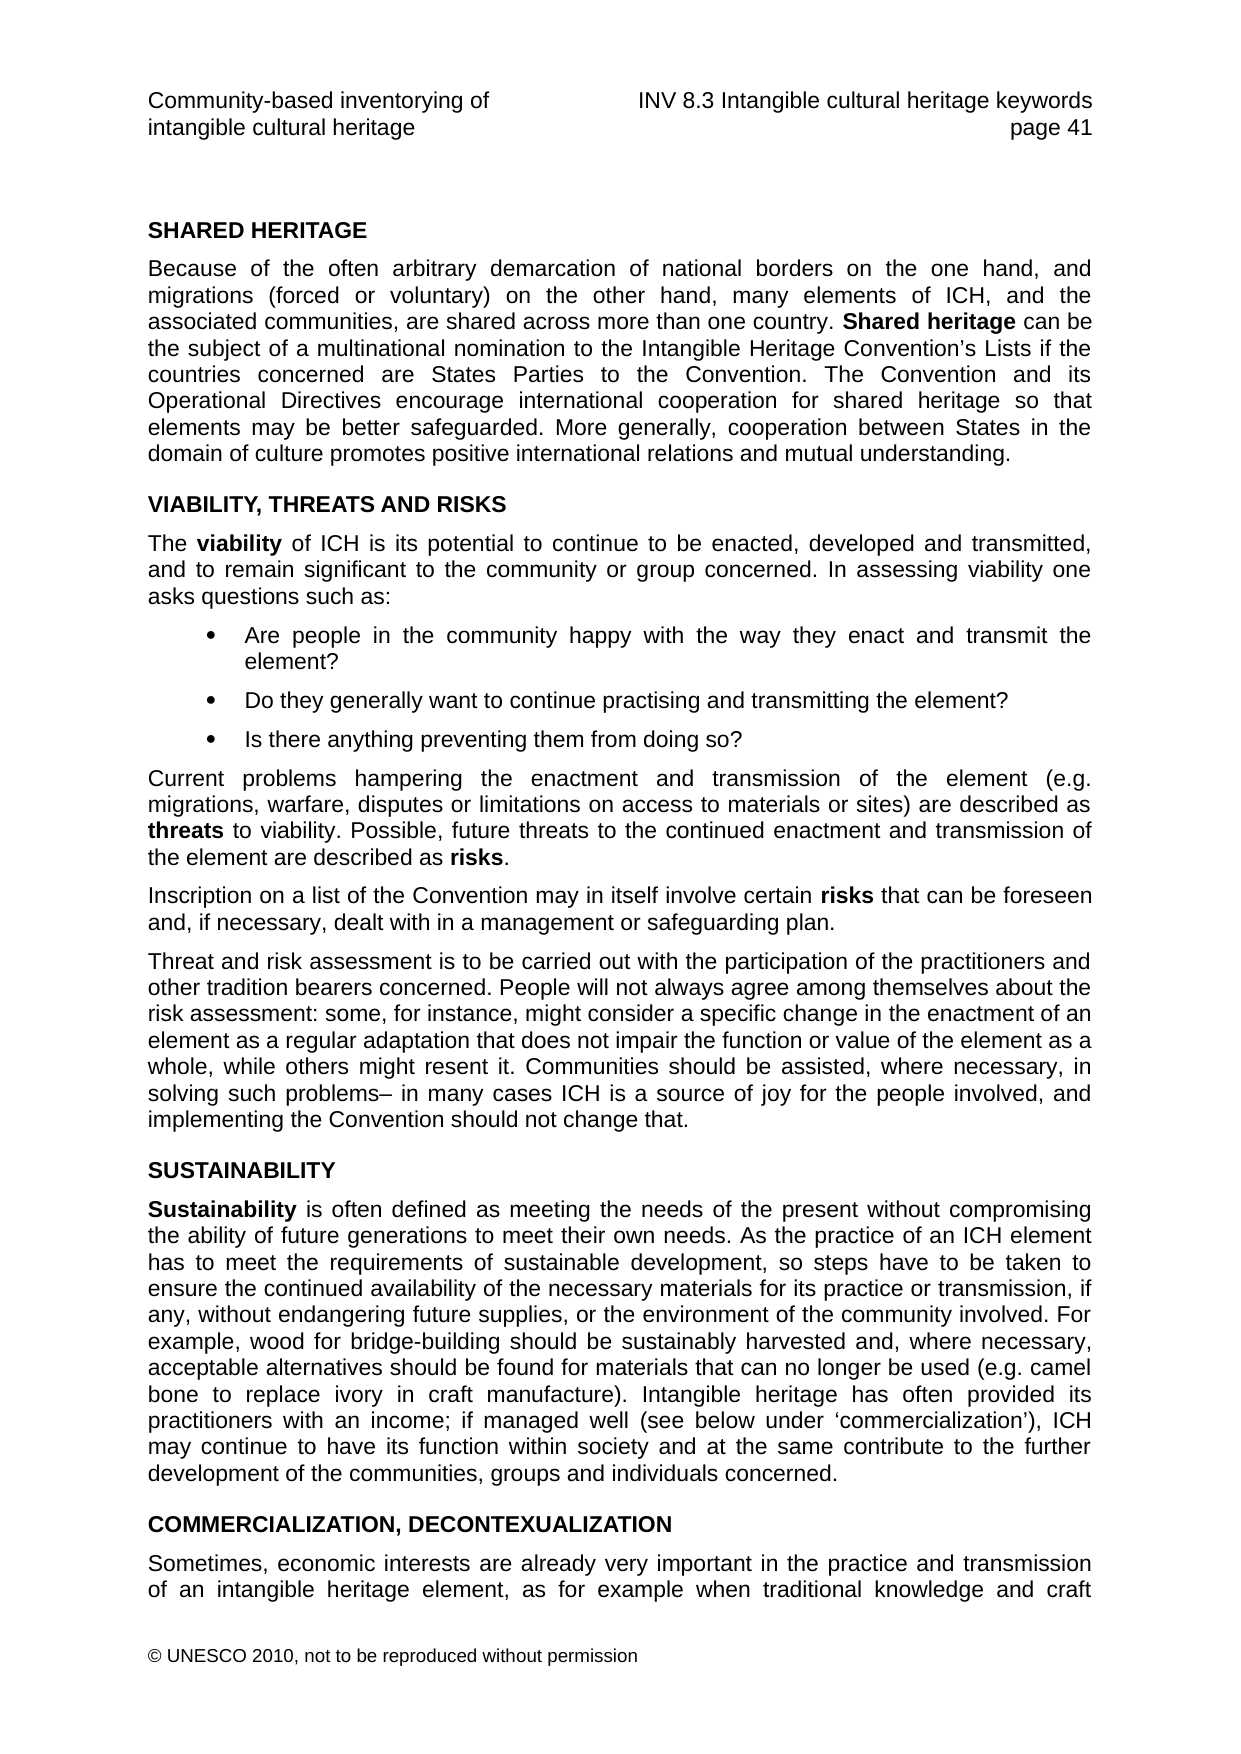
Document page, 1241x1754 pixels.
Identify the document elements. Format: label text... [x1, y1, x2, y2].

text The viability of ICH is its potential to continue to be enacted, developed and transmitted, and to remain significant to the community or group concerned. In assessing viability one asks questions such as: [148, 530, 1092, 609]
subtitle Sustainability [148, 1157, 1092, 1183]
text Inscription on a list of the Convention may in itself involve certain risks that can be foreseen and, if necessary, dealt with in a management or safeguarding plan. [148, 882, 1092, 935]
subtitle Viability, Threats and Risks [148, 491, 1092, 518]
subtitle Commercialization, Decontexualization [148, 1511, 1092, 1537]
list Is there anything preventing them from doing so? [207, 726, 1092, 752]
text Sustainability is often defined as meeting the needs of the present without compromising the ability of future generations to meet their own needs. As the practice of an ICH element has to meet the requirements of sustainable development, so steps have to be taken to ensure the continued availability of the necessary materials for its practice or transmission, if any, without endangering future supplies, or the environment of the community involved. For example, wood for bridge-building should be sustainably harvested and, where necessary, acceptable alternatives should be found for materials that can no longer be used (e.g. camel bone to replace ivory in craft manufacture). Intangible heritage has often provided its practitioners with an income; if managed well (see below under ‘commercialization’), ICH may continue to have its function within society and at the same contribute to the further development of the communities, groups and individuals concerned. [148, 1196, 1092, 1486]
list Are people in the community happy with the way they enact and transmit the element? [207, 622, 1092, 674]
subtitle Shared heritage [148, 217, 1092, 243]
text Because of the often arbitrary demarcation of national borders on the one hand, and migrations (forced or voluntary) on the other hand, many elements of ICH, and the associated communities, are shared across more than one country. Shared heritage can be the subject of a multinational nomination to the Intangible Heritage Convention’s Lists if the countries concerned are States Parties to the Convention. The Convention and its Operational Directives encourage international cooperation for shared heritage so that elements may be better safeguarded. More generally, cooperation between States in the domain of culture promotes positive international relations and mutual understanding. [148, 255, 1092, 466]
list Do they generally want to continue practising and transmitting the element? [207, 687, 1092, 713]
text Current problems hampering the enactment and transmission of the element (e.g. migrations, warfare, disputes or limitations on access to materials or sites) are described as threats to viability. Possible, future threats to the continued enactment and transmission of the element are described as risks. [148, 764, 1092, 870]
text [148, 1550, 1092, 1602]
text Threat and risk assessment is to be carried out with the participation of the practitioners and other tradition bearers concerned. People will not always agree among themselves about the risk assessment: some, for instance, might consider a specific change in the enactment of an element as a regular adaptation that does not impair the function or value of the element as a whole, while others might resent it. Communities should be assisted, where necessary, in solving such problems– in many cases ICH is a source of joy for the people involved, and implementing the Convention should not change that. [148, 948, 1092, 1132]
